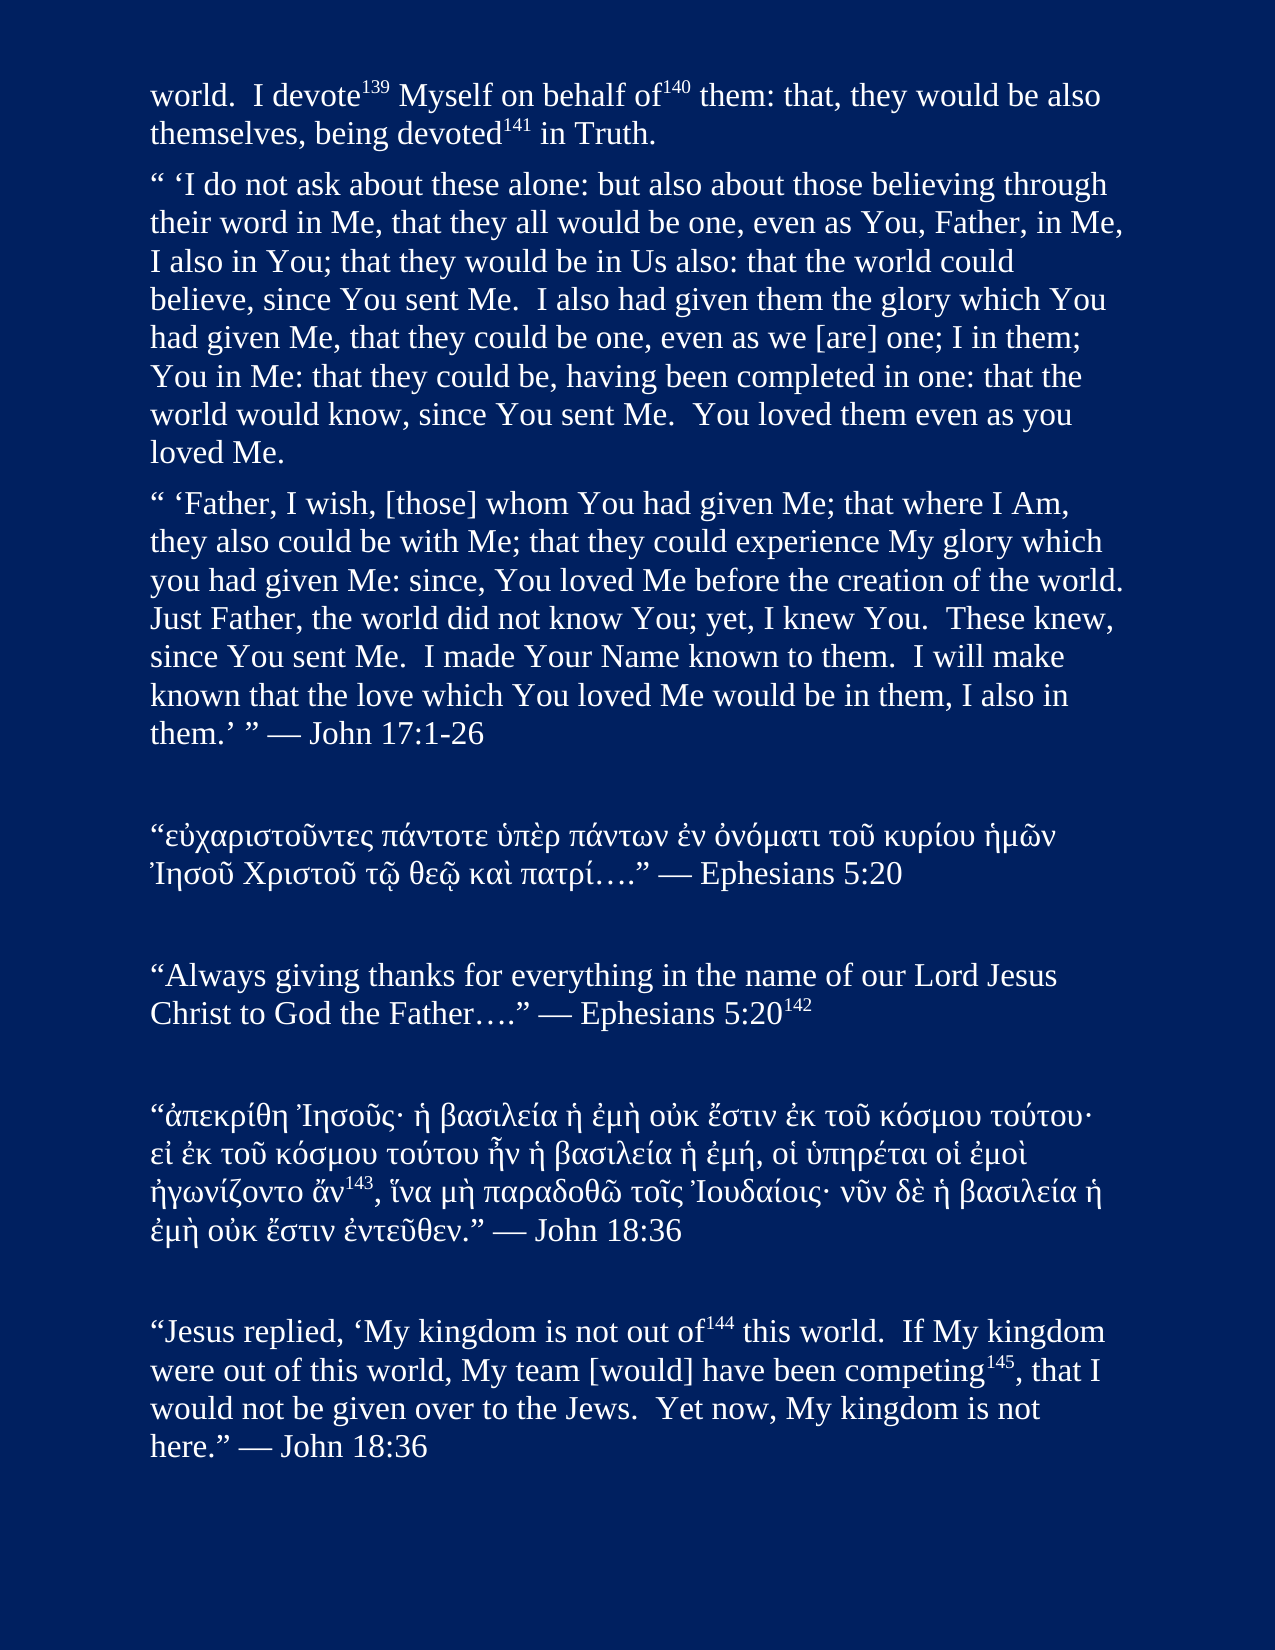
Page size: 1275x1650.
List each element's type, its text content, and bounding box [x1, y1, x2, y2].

text “Always giving thanks for everything in the name of our Lord Jesus Christ to God the Father….” — Ephesians 5:20 [150, 955, 1125, 1032]
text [150, 75, 1125, 152]
text “ ‘I do not ask about these alone: but also about those believing through their word in Me, that they all would be one, even as You, Father, in Me, I also in You; that they would be in Us also: that the world could believe, since You sent Me. I also had given them the glory which You had given Me, that they could be one, even as we [are] one; I in them; You in Me: that they could be, having been completed in one: that the world would know, since You sent Me. You loved them even as you loved Me. [150, 164, 1125, 471]
text “Jesus replied, ‘My kingdom is not out of this world. If My kingdom were out of this world, My team [would] have been competing, that I would not be given over to the Jews. Yet now, My kingdom is not here.” — John 18:36 [150, 1312, 1125, 1465]
text “εὐχαριστοῦντες πάντοτε ὑπὲρ πάντων ἐν ὀνόματι τοῦ κυρίου ἡμῶν Ἰησοῦ Χριστοῦ τῷ θεῷ καὶ πατρί….” — Ephesians 5:20 [150, 815, 1125, 892]
text “ ‘Father, I wish, [those] whom You had given Me; that where I Am, they also could be with Me; that they could experience My glory which you had given Me: since, You loved Me before the creation of the world. Just Father, the world did not know You; yet, I knew You. These knew, since You sent Me. I made Your Name known to them. I will make known that the love which You loved Me would be in them, I also in them.’ ” — John 17:1-26 [150, 483, 1125, 752]
text “ἀπεκρίθη Ἰησοῦς· ἡ βασιλεία ἡ ἐμὴ οὐκ ἔστιν ἐκ τοῦ κόσμου τούτου· εἰ ἐκ τοῦ κόσμου τούτου ἦν ἡ βασιλεία ἡ ἐμή, οἱ ὑπηρέται οἱ ἐμοὶ ἠγωνίζοντο ἄν, ἵνα μὴ παραδοθῶ τοῖς Ἰουδαίοις· νῦν δὲ ἡ βασιλεία ἡ ἐμὴ οὐκ ἔστιν ἐντεῦθεν.” — John 18:36 [150, 1095, 1125, 1248]
